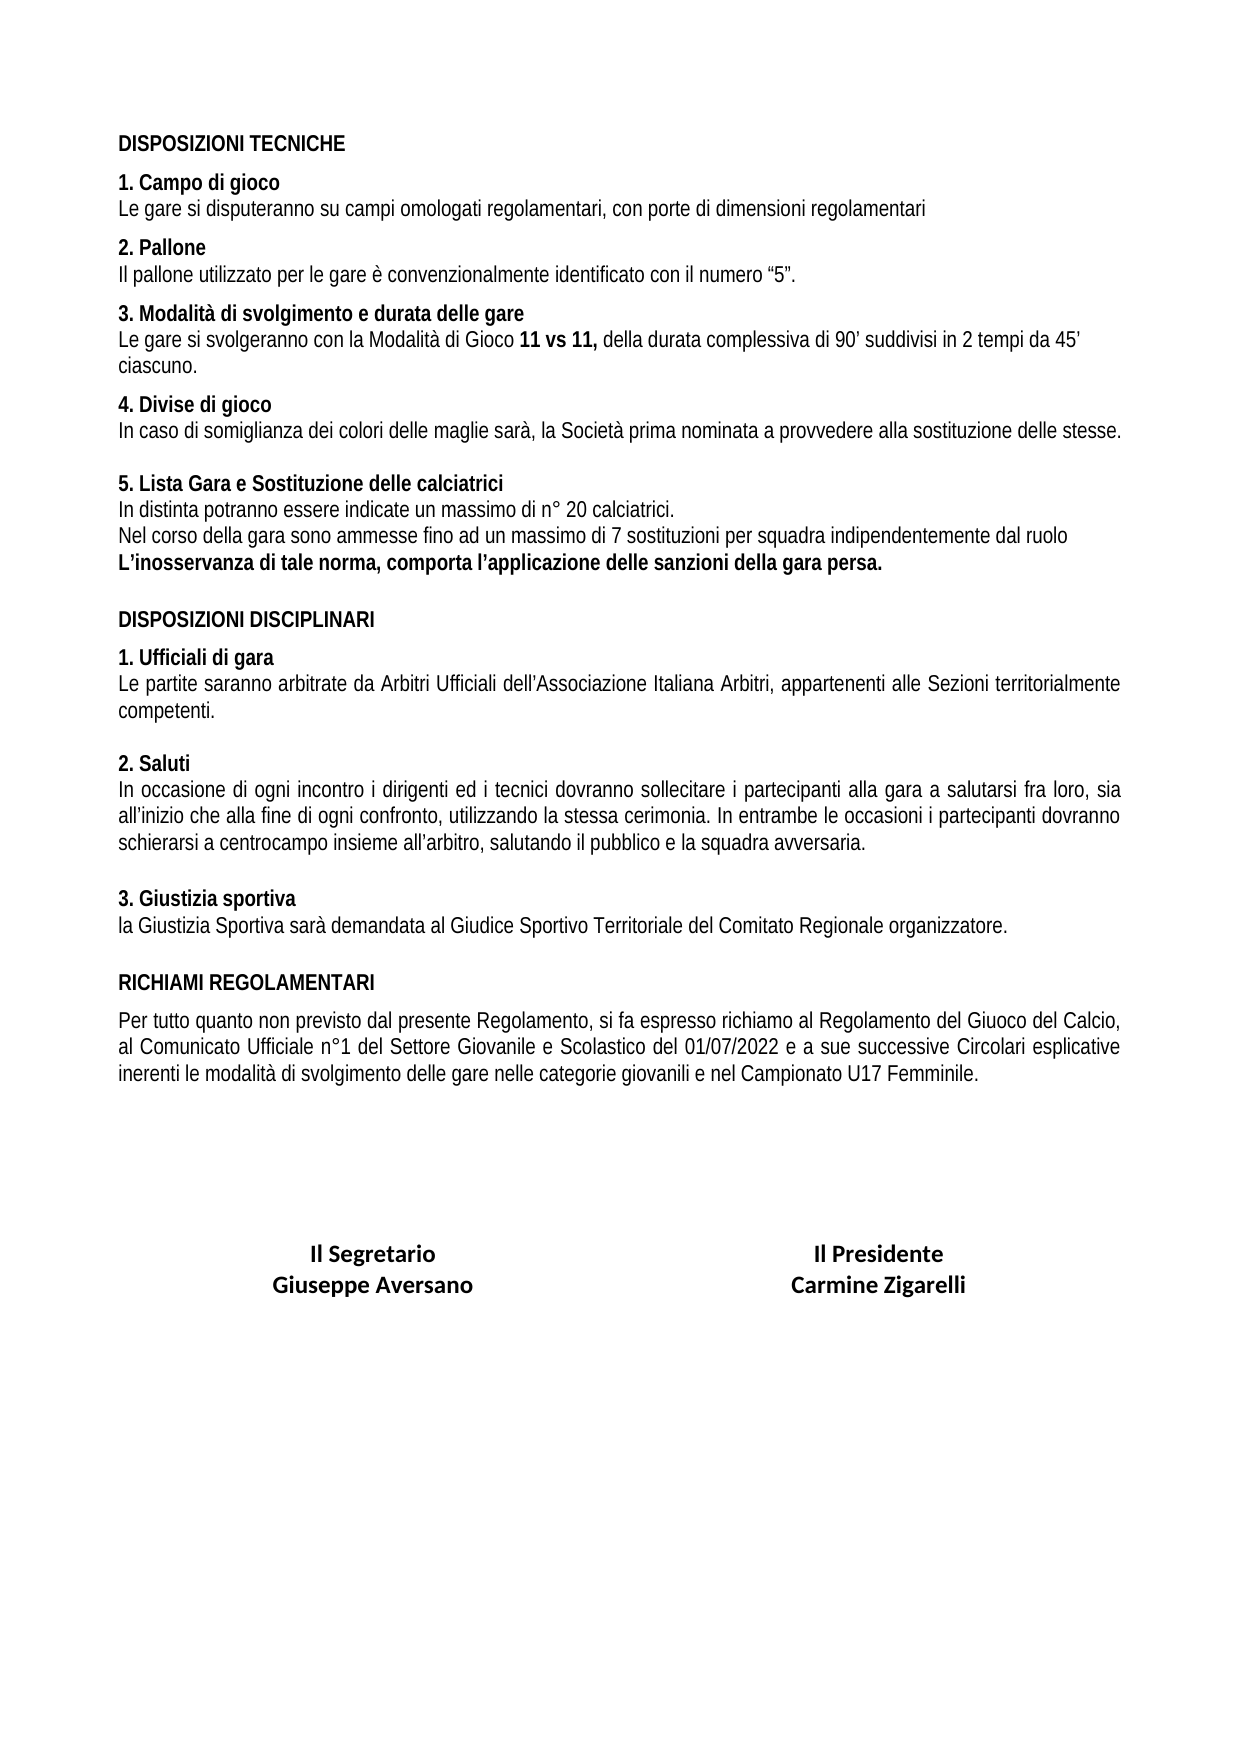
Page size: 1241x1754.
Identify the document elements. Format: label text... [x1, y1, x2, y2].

text 3. Modalità di svolgimento e durata delle gare [118, 300, 1122, 326]
text In caso di somiglianza dei colori delle maglie sarà, la Società prima nominata a provvedere alla sostituzione delle stesse. [118, 417, 1122, 443]
text Per tutto quanto non previsto dal presente Regolamento, si fa espresso richiamo al Regolamento del Giuoco del Calcio, al Comunicato Ufficiale n°1 del Settore Giovanile e Scolastico del 01/07/2022 e a sue successive Circolari esplicative inerenti le modalità di svolgimento delle gare nelle categorie giovanili e nel Campionato U17 Femminile. [118, 1007, 1122, 1086]
text DISPOSIZIONI TECNICHE [118, 130, 1122, 156]
table_header Il Segretario Giuseppe Aversano [118, 1239, 627, 1300]
text In distinta potranno essere indicate un massimo di n° 20 calciatrici. [118, 496, 1122, 522]
text Il pallone utilizzato per le gare è convenzionalmente identificato con il numero “5”. [118, 261, 1122, 287]
text 2. Saluti [118, 749, 1122, 776]
text RICHIAMI REGOLAMENTARI [118, 969, 1122, 995]
text L’inosservanza di tale norma, comporta l’applicazione delle sanzioni della gara persa. [118, 549, 1122, 575]
text 5. Lista Gara e Sostituzione delle calciatrici [118, 470, 1122, 496]
text Le gare si svolgeranno con la Modalità di Gioco 11 vs 11, della durata complessiva di 90’ suddivisi in 2 tempi da 45’ ciascuno. [118, 326, 1122, 379]
text 1. Ufficiali di gara [118, 644, 1122, 670]
text 3. Giustizia sportiva [118, 885, 1122, 912]
text In occasione di ogni incontro i dirigenti ed i tecnici dovranno sollecitare i partecipanti alla gara a salutarsi fra loro, sia all’inizio che alla fine di ogni confronto, utilizzando la stessa cerimonia. In entrambe le occasioni i partecipanti dovranno schierarsi a centrocampo insieme all’arbitro, salutando il pubblico e la squadra avversaria. [118, 776, 1122, 855]
text Nel corso della gara sono ammesse fino ad un massimo di 7 sostituzioni per squadra indipendentemente dal ruolo [118, 522, 1122, 549]
text DISPOSIZIONI DISCIPLINARI [118, 606, 1122, 632]
text Le partite saranno arbitrate da Arbitri Ufficiali dell’Associazione Italiana Arbitri, appartenenti alle Sezioni territorialmente competenti. [118, 670, 1122, 723]
text 1. Campo di gioco [118, 169, 1122, 195]
text 2. Pallone [118, 234, 1122, 261]
text la Giustizia Sportiva sarà demandata al Giudice Sportivo Territoriale del Comitato Regionale organizzatore. [118, 912, 1122, 938]
text Le gare si disputeranno su campi omologati regolamentari, con porte di dimensioni regolamentari [118, 195, 1122, 222]
table_header Il Presidente Carmine Zigarelli [628, 1239, 1129, 1300]
text 4. Divise di gioco [118, 391, 1122, 417]
